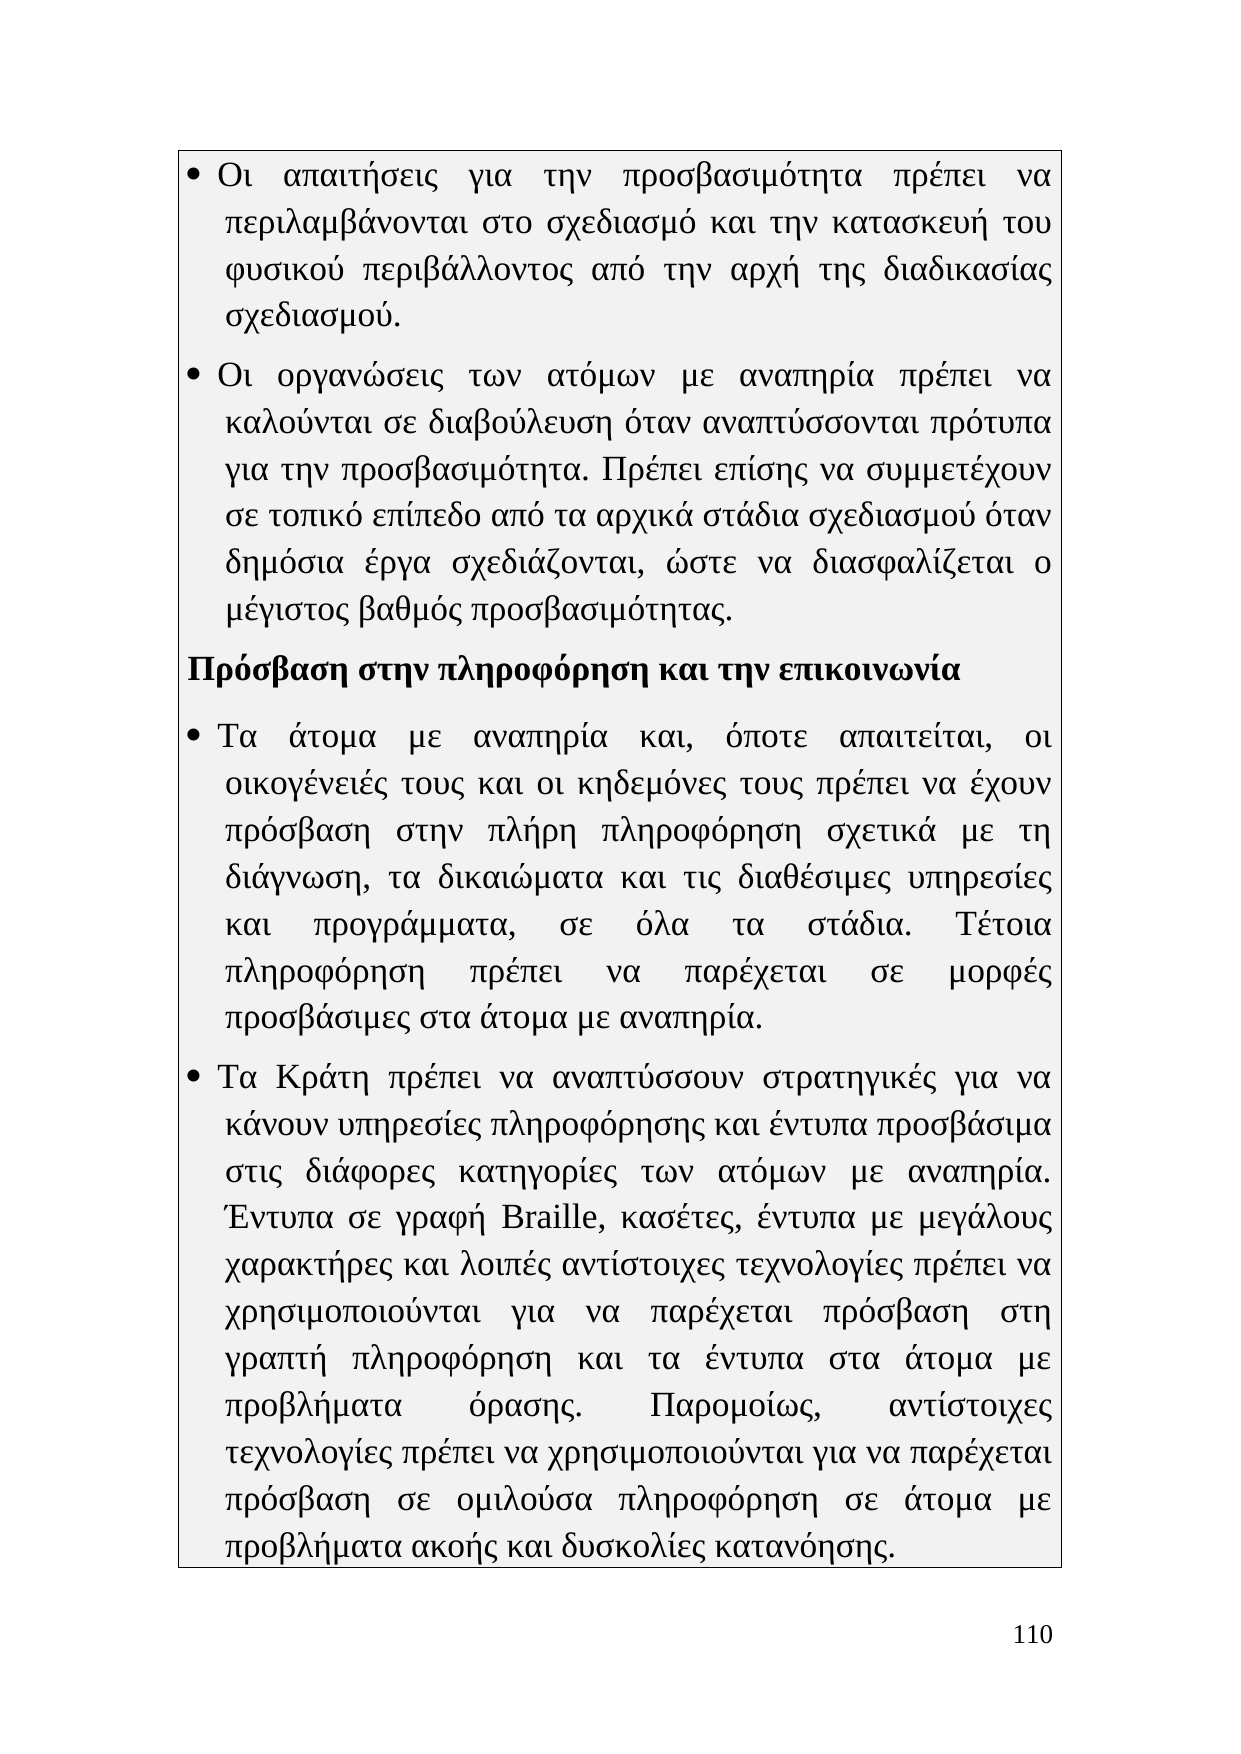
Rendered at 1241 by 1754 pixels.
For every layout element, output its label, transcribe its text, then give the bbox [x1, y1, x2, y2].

list Τα άτομα με αναπηρία και, όποτε απαιτείται, οι οικογένειές τους και οι κηδεμόνες τους πρέπει να έχουν πρόσβαση στην πλήρη πληροφόρηση σχετικά με τη διάγνωση, τα δικαιώματα και τις διαθέσιμες υπηρεσίες και προγράμματα, σε όλα τα στάδια. Τέτοια πληροφόρηση πρέπει να παρέχεται σε μορφές προσβάσιμες στα άτομα με αναπηρία. [179, 711, 1061, 1037]
list Οι οργανώσεις των ατόμων με αναπηρία πρέπει να καλούνται σε διαβούλευση όταν αναπτύσσονται πρότυπα για την προσβασιμότητα. Πρέπει επίσης να συμμετέχουν σε τοπικό επίπεδο από τα αρχικά στάδια σχεδιασμού όταν δημόσια έργα σχεδιάζονται, ώστε να διασφαλίζεται ο μέγιστος βαθμός προσβασιμότητας. [179, 350, 1061, 628]
list Οι απαιτήσεις για την προσβασιμότητα πρέπει να περιλαμβάνονται στο σχεδιασμό και την κατασκευή του φυσικού περιβάλλοντος από την αρχή της διαδικασίας σχεδιασμού. [179, 151, 1061, 334]
list Τα Κράτη πρέπει να αναπτύσσουν στρατηγικές για να κάνουν υπηρεσίες πληροφόρησης και έντυπα προσβάσιμα στις διάφορες κατηγορίες των ατόμων με αναπηρία. Έντυπα σε γραφή Braille, κασέτες, έντυπα με μεγάλους χαρακτήρες και λοιπές αντίστοιχες τεχνολογίες πρέπει να χρησιμοποιούνται για να παρέχεται πρόσβαση στη γραπτή πληροφόρηση και τα έντυπα στα άτομα με προβλήματα όρασης. Παρομοίως, αντίστοιχες τεχνολογίες πρέπει να χρησιμοποιούνται για να παρέχεται πρόσβαση σε ομιλούσα πληροφόρηση σε άτομα με προβλήματα ακοής και δυσκολίες κατανόησης. [179, 1052, 1061, 1567]
text Πρόσβαση στην πληροφόρηση και την επικοινωνία [179, 644, 1061, 688]
